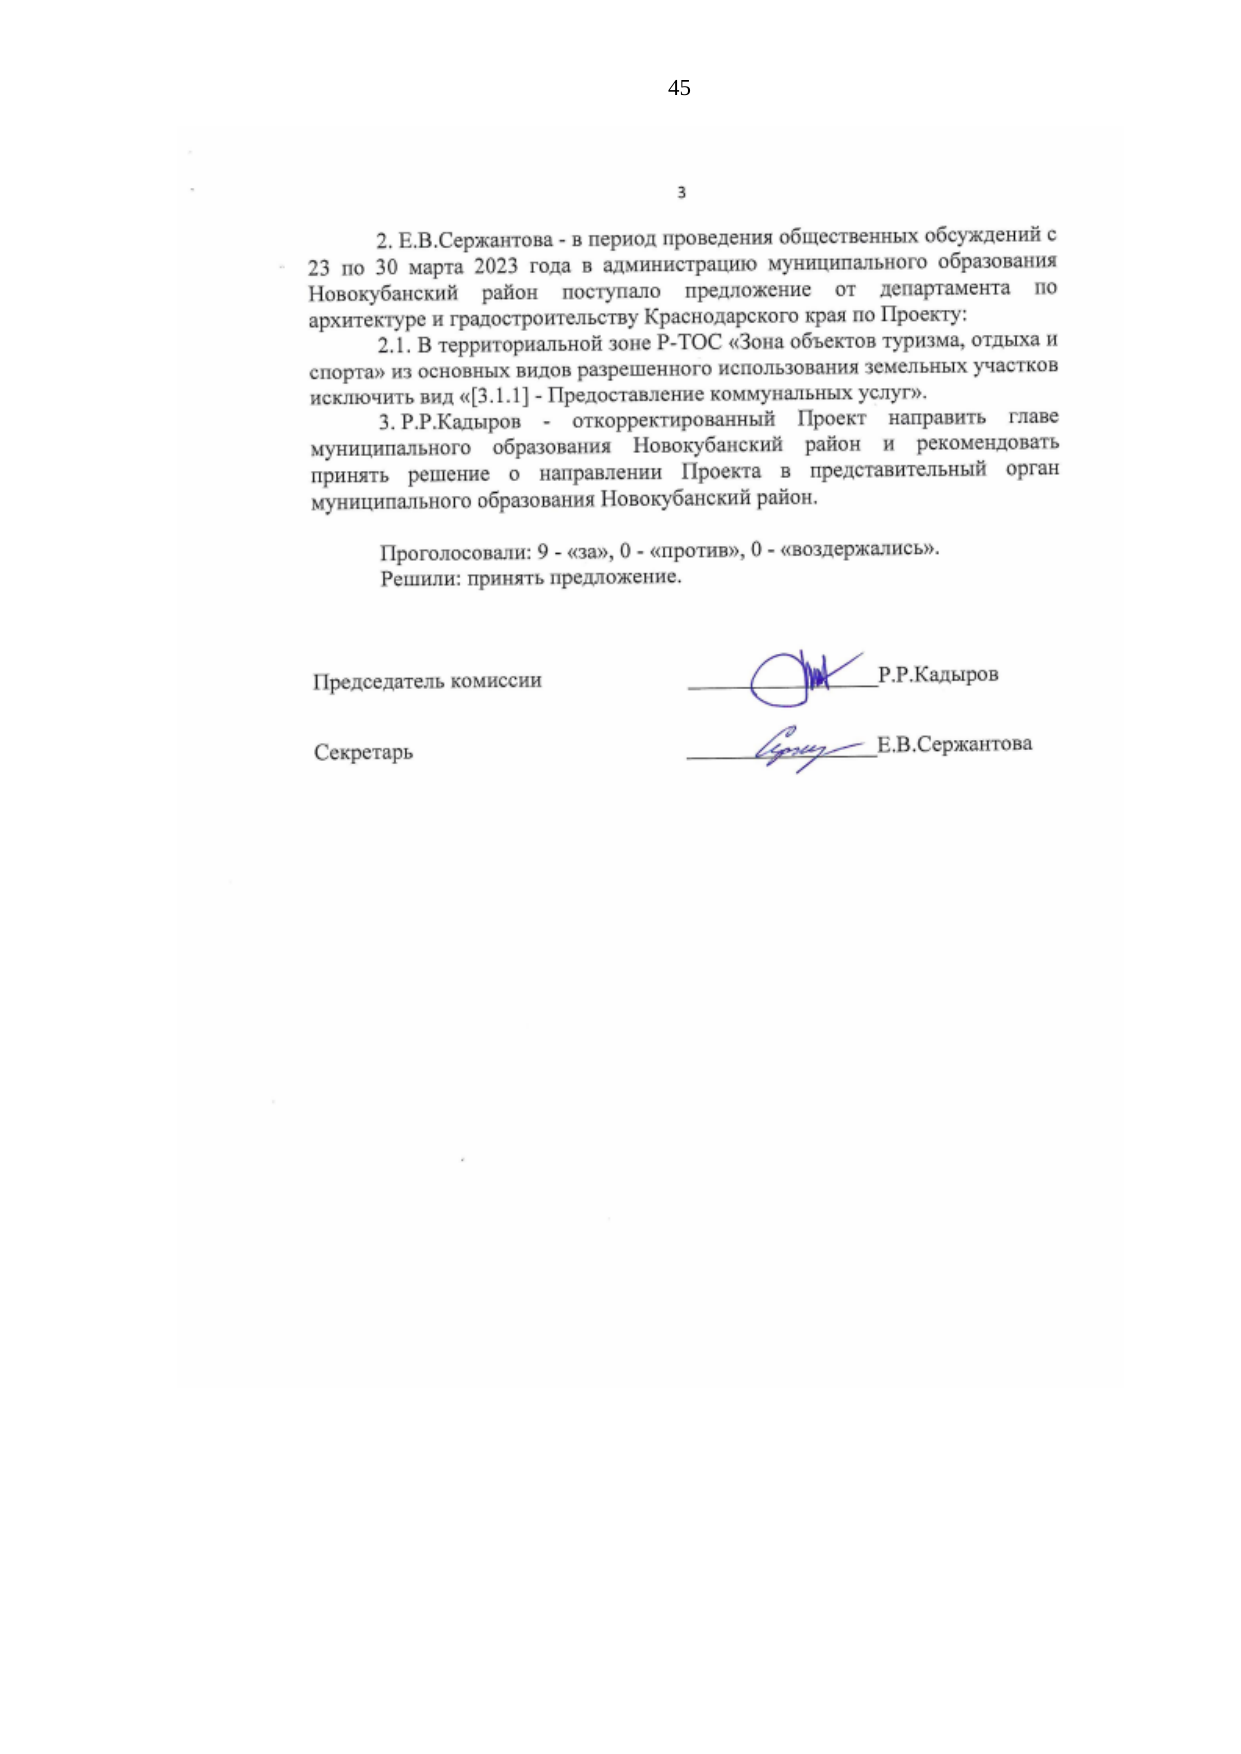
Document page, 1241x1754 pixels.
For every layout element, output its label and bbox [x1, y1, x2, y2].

picture [177, 126, 1160, 1388]
